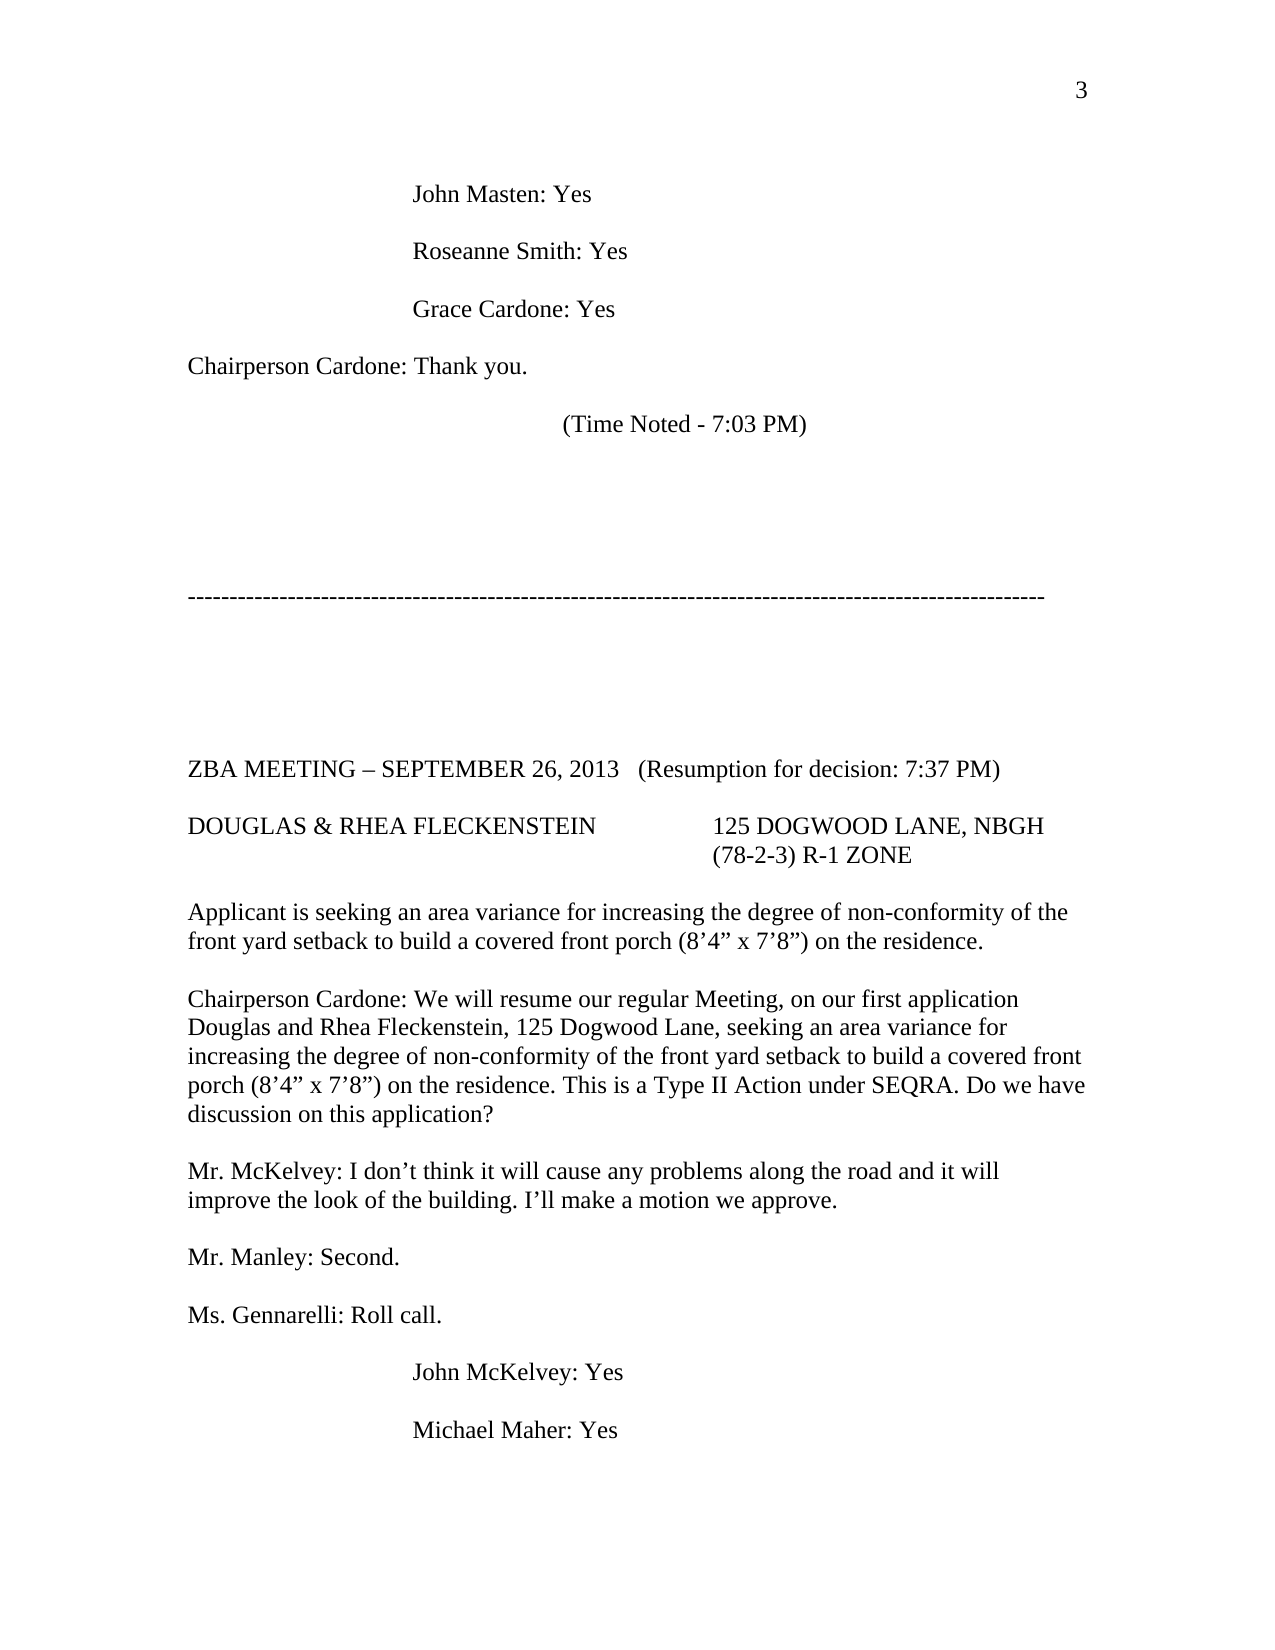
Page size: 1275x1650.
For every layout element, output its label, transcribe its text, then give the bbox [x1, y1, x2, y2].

text Chairperson Cardone: We will resume our regular Meeting, on our first application Douglas and Rhea Fleckenstein, 125 Dogwood Lane, seeking an area variance for increasing the degree of non-conformity of the front yard setback to build a covered front porch (8’4” x 7’8”) on the residence. This is a Type II Action under SEQRA. Do we have discussion on this application? [187, 984, 1087, 1127]
text Roseanne Smith: Yes [187, 236, 1087, 265]
text (78-2-3) R-1 ZONE [187, 840, 1087, 869]
text John Masten: Yes [187, 179, 1087, 207]
text Michael Maher: Yes [187, 1415, 1087, 1444]
text Applicant is seeking an area variance for increasing the degree of non-conformity of the front yard setback to build a covered front porch (8’4” x 7’8”) on the residence. [187, 897, 1087, 955]
text Grace Cardone: Yes [187, 294, 1087, 322]
text ------------------------------------------------------------------------------------------------------- [187, 581, 1087, 610]
text Chairperson Cardone: Thank you. [187, 351, 1087, 380]
text Mr. McKelvey: I don’t think it will cause any problems along the road and it will improve the look of the building. I’ll make a motion we approve. [187, 1156, 1087, 1214]
text ZBA MEETING – SEPTEMBER 26, 2013 (Resumption for decision: 7:37 PM) [187, 754, 1050, 782]
text (Time Noted - 7:03 PM) [187, 409, 1087, 437]
text John McKelvey: Yes [187, 1357, 1087, 1386]
text Ms. Gennarelli: Roll call. [187, 1300, 1087, 1329]
text DOUGLAS & RHEA FLECKENSTEIN 125 DOGWOOD LANE, NBGH [187, 811, 1087, 840]
text Mr. Manley: Second. [187, 1242, 1087, 1271]
